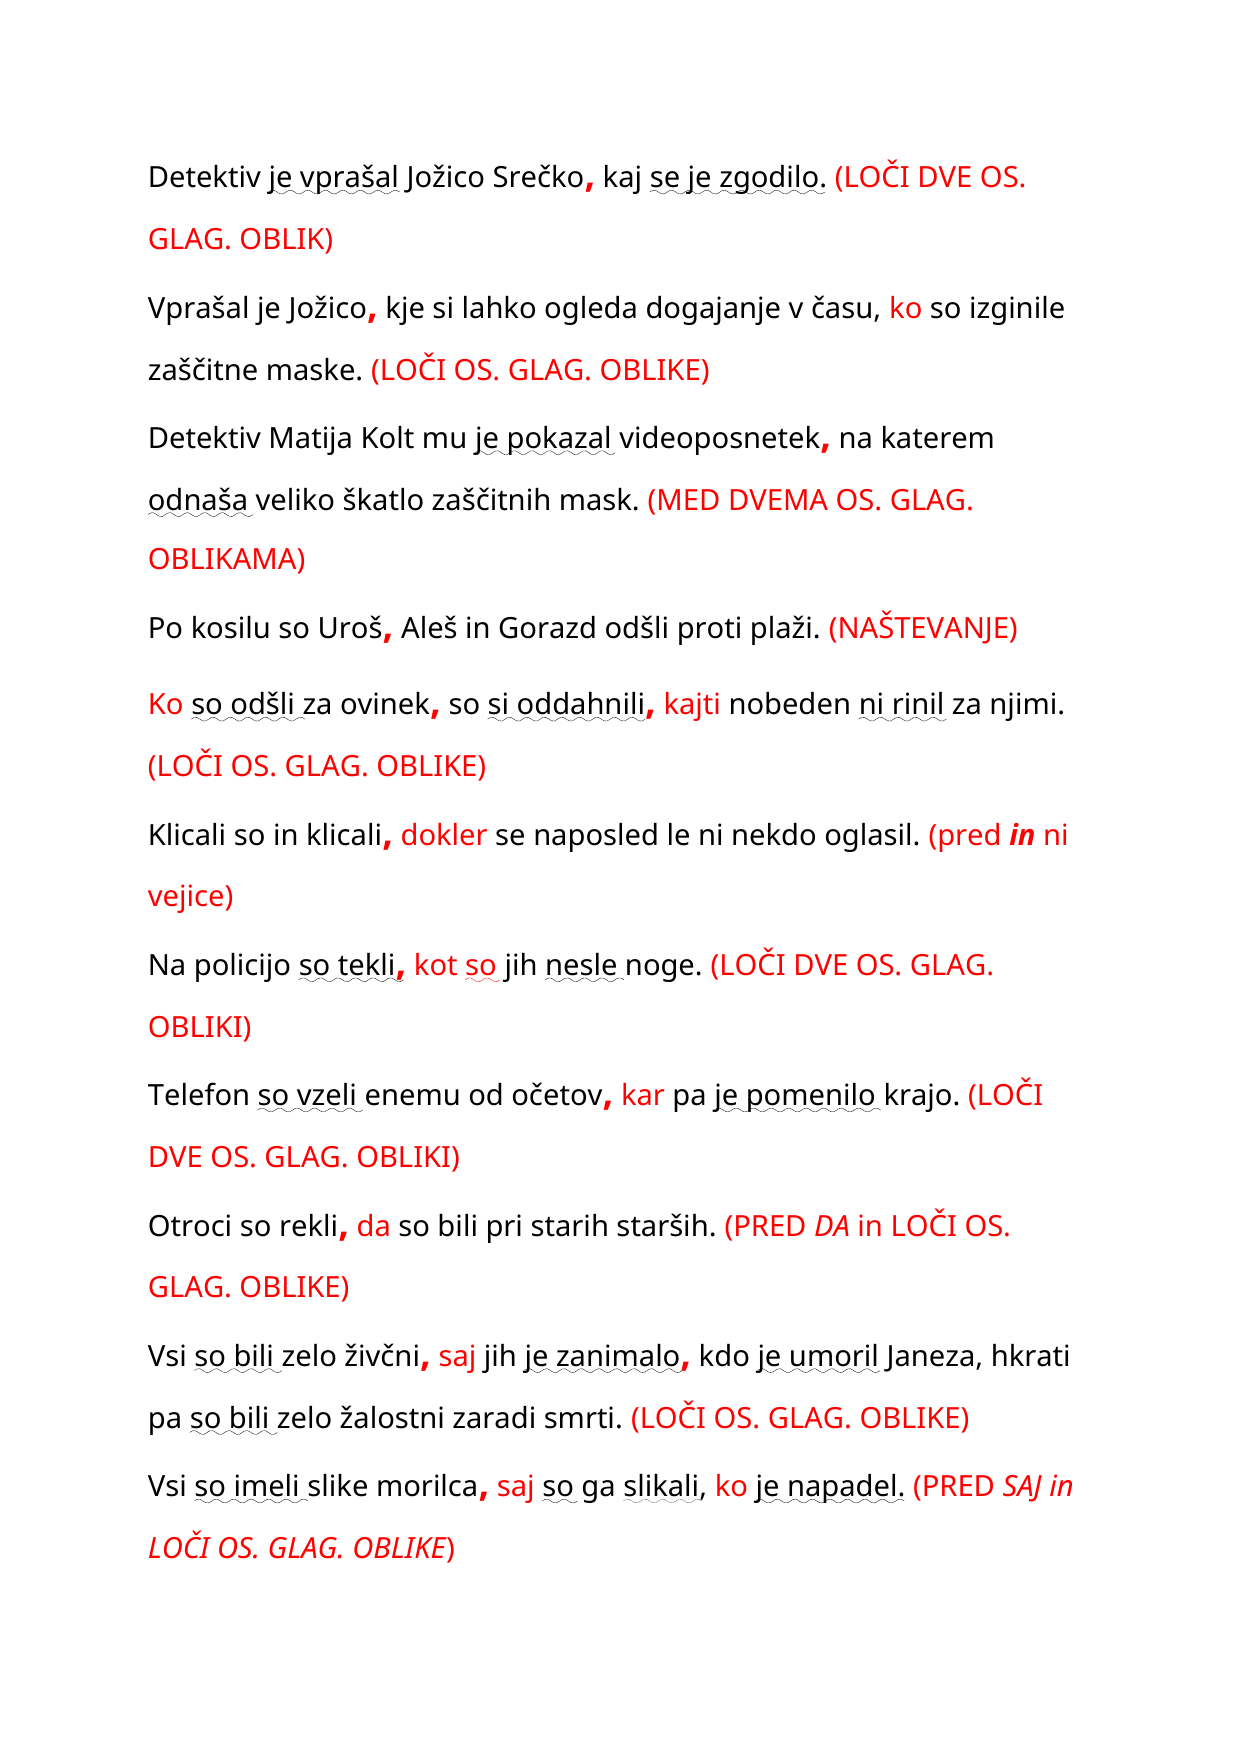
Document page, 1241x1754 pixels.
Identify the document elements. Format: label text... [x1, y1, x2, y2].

text Ko so odšli za ovinek, so si oddahnili, kajti nobeden ni rinil za njimi. (LOČI OS. GLAG. OBLIKE) [148, 674, 1093, 785]
text Po kosilu so Uroš, Aleš in Gorazd odšli proti plaži. (NAŠTEVANJE) [148, 598, 1093, 649]
text Klicali so in klicali, dokler se naposled le ni nekdo oglasil. (pred in ni vejice) [148, 805, 1093, 915]
text Na policijo so tekli, kot so jih nesle noge. (LOČI DVE OS. GLAG. OBLIKI) [148, 935, 1093, 1046]
text Vsi so bili zelo živčni, saj jih je zanimalo, kdo je umoril Janeza, hkrati pa so bili zelo žalostni zaradi smrti. (LOČI OS. GLAG. OBLIKE) [148, 1326, 1093, 1437]
text Detektiv Matija Kolt mu je pokazal videoposnetek, na katerem odnaša veliko škatlo zaščitnih mask. (MED DVEMA OS. GLAG. OBLIKAMA) [148, 408, 1093, 578]
text Telefon so vzeli enemu od očetov, kar pa je pomenilo krajo. (LOČI DVE OS. GLAG. OBLIKI) [148, 1066, 1093, 1176]
text Vsi so imeli slike morilca, saj so ga slikali, ko je napadel. (PRED SAJ in LOČI OS. GLAG. OBLIKE) [148, 1456, 1093, 1567]
text Detektiv je vprašal Jožico Srečko, kaj se je zgodilo. (LOČI DVE OS. GLAG. OBLIK) [148, 148, 1093, 258]
text Otroci so rekli, da so bili pri starih starših. (PRED DA in LOČI OS. GLAG. OBLIKE) [148, 1196, 1093, 1306]
text Vprašal je Jožico, kje si lahko ogleda dogajanje v času, ko so izginile zaščitne maske. (LOČI OS. GLAG. OBLIKE) [148, 278, 1093, 388]
